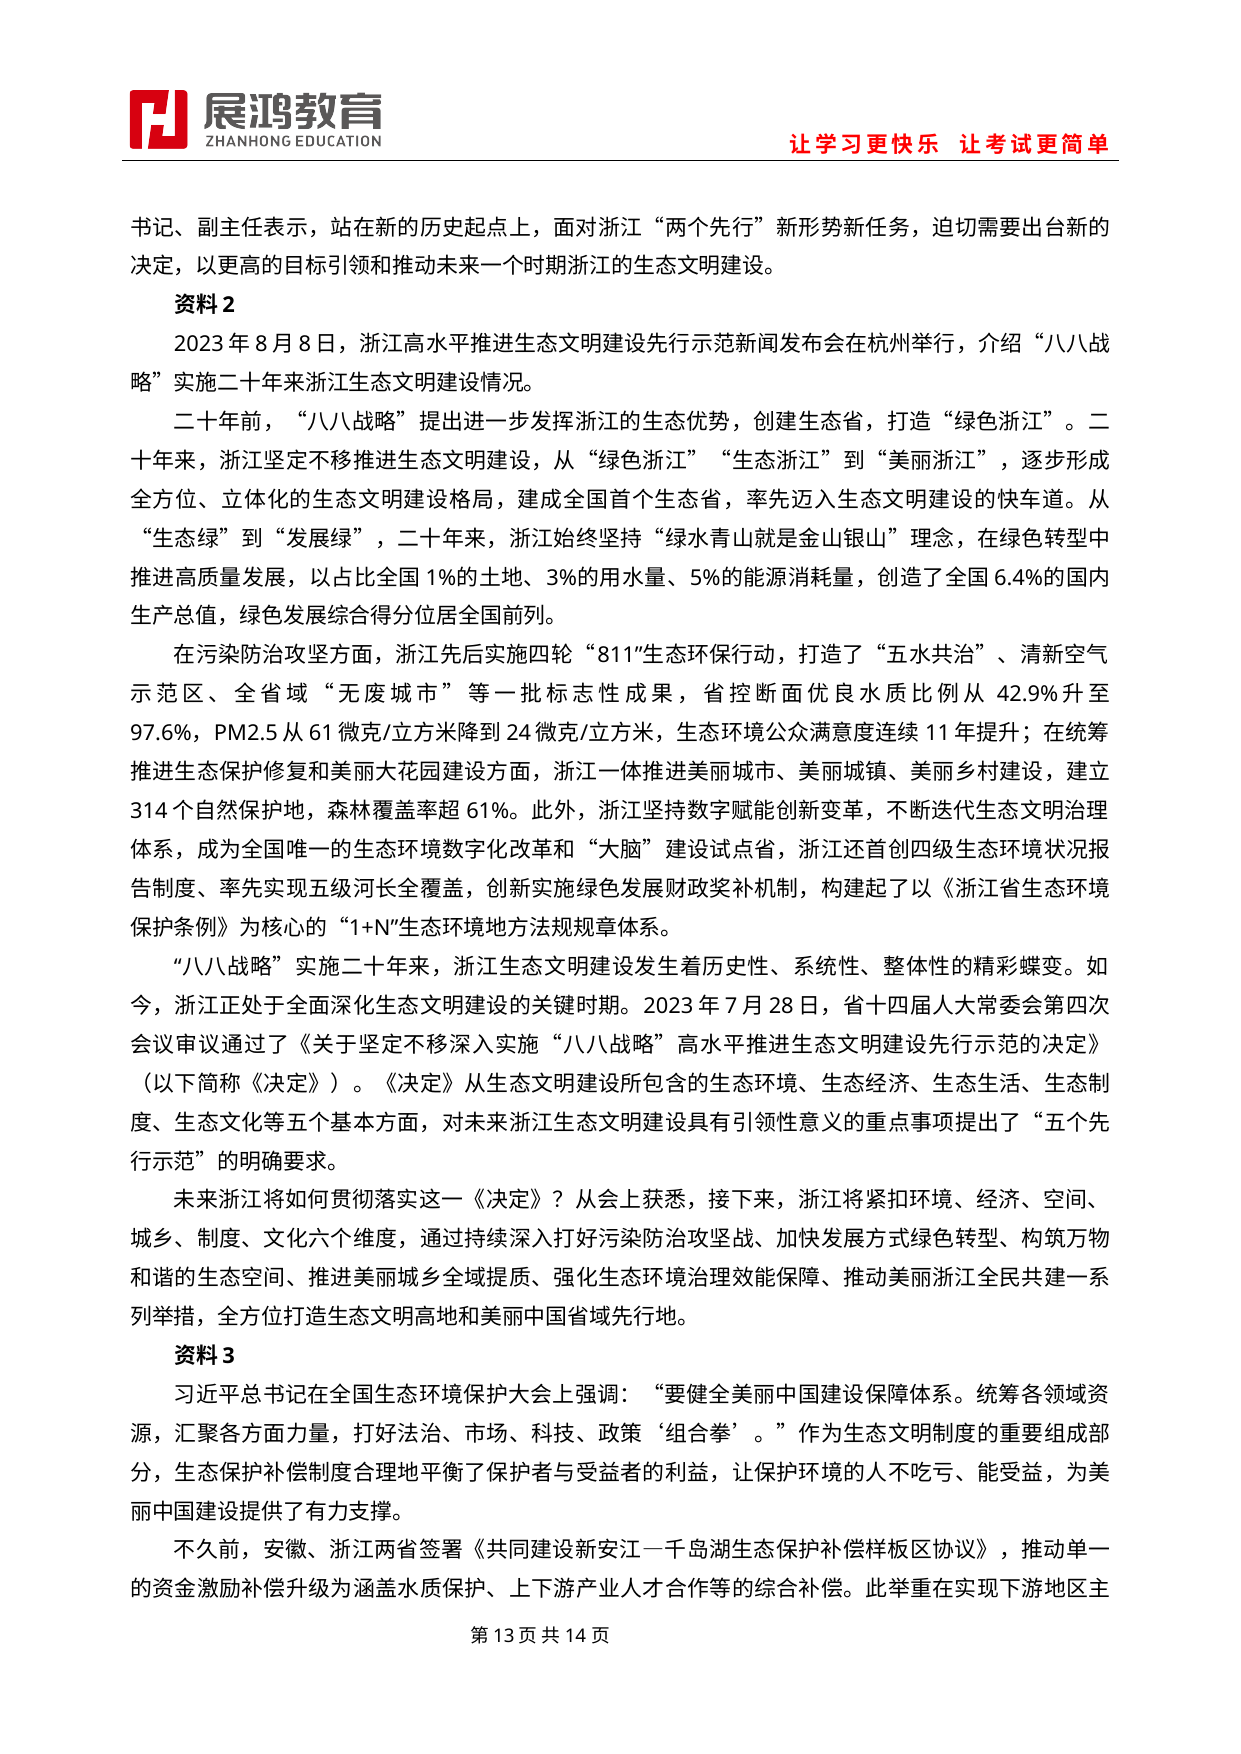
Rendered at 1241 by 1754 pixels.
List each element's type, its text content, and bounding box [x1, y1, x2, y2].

text 资料3 [130, 1338, 1110, 1370]
text 在污染防治攻坚方面，浙江先后实施四轮“811”生态环保行动，打造了“五水共治”、清新空气示范区、全省域“无废城市”等一批标志性成果，省控断面优良水质比例从42.9%升至97.6%，PM2.5从61微克/立方米降到24微克/立方米，生态环境公众满意度连续11年提升；在统筹推进生态保护修复和美丽大花园建设方面，浙江一体推进美丽城市、美丽城镇、美丽乡村建设，建立314个自然保护地，森林覆盖率超61%。此外，浙江坚持数字赋能创新变革，不断迭代生态文明治理体系，成为全国唯一的生态环境数字化改革和“大脑”建设试点省，浙江还首创四级生态环境状况报告制度、率先实现五级河长全覆盖，创新实施绿色发展财政奖补机制，构建起了以《浙江省生态环境保护条例》为核心的“1+N”生态环境地方法规规章体系。 [130, 637, 1110, 942]
text 不久前，安徽、浙江两省签署《共同建设新安江—千岛湖生态保护补偿样板区协议》，推动单一的资金激励补偿升级为涵盖水质保护、上下游产业人才合作等的综合补偿。此举重在实现下游地区主动帮助上游地区谋划绿色发展之路，体现激励与约束并重，有助于实现生态保护者与受益者之间的良性互动。 [130, 1532, 1110, 1603]
picture [129, 90, 382, 149]
text 习近平总书记在全国生态环境保护大会上强调：“要健全美丽中国建设保障体系。统筹各领域资源，汇聚各方面力量，打好法治、市场、科技、政策‘组合拳’。”作为生态文明制度的重要组成部分，生态保护补偿制度合理地平衡了保护者与受益者的利益，让保护环境的人不吃亏、能受益，为美丽中国建设提供了有力支撑。 [130, 1376, 1110, 1526]
text “八八战略”实施二十年来，浙江生态文明建设发生着历史性、系统性、整体性的精彩蝶变。如今，浙江正处于全面深化生态文明建设的关键时期。2023年7月28日，省十四届人大常委会第四次会议审议通过了《关于坚定不移深入实施“八八战略”高水平推进生态文明建设先行示范的决定》（以下简称《决定》）。《决定》从生态文明建设所包含的生态环境、生态经济、生态生活、生态制度、生态文化等五个基本方面，对未来浙江生态文明建设具有引领性意义的重点事项提出了“五个先行示范”的明确要求。 [130, 948, 1110, 1176]
text 资料2 [130, 287, 1110, 319]
text 未来浙江将如何贯彻落实这一《决定》？从会上获悉，接下来，浙江将紧扣环境、经济、空间、城乡、制度、文化六个维度，通过持续深入打好污染防治攻坚战、加快发展方式绿色转型、构筑万物和谐的生态空间、推进美丽城乡全域提质、强化生态环境治理效能保障、推动美丽浙江全民共建一系列举措，全方位打造生态文明高地和美丽中国省域先行地。 [130, 1182, 1110, 1331]
text 二十年前，“八八战略”提出进一步发挥浙江的生态优势，创建生态省，打造“绿色浙江”。二十年来，浙江坚定不移推进生态文明建设，从“绿色浙江”“生态浙江”到“美丽浙江”，逐步形成全方位、立体化的生态文明建设格局，建成全国首个生态省，率先迈入生态文明建设的快车道。从“生态绿”到“发展绿”，二十年来，浙江始终坚持“绿水青山就是金山银山”理念，在绿色转型中推进高质量发展，以占比全国1%的土地、3%的用水量、5%的能源消耗量，创造了全国6.4%的国内生产总值，绿色发展综合得分位居全国前列。 [130, 403, 1110, 631]
text 2023年8月8日，浙江高水平推进生态文明建设先行示范新闻发布会在杭州举行，介绍“八八战略”实施二十年来浙江生态文明建设情况。 [130, 326, 1110, 397]
